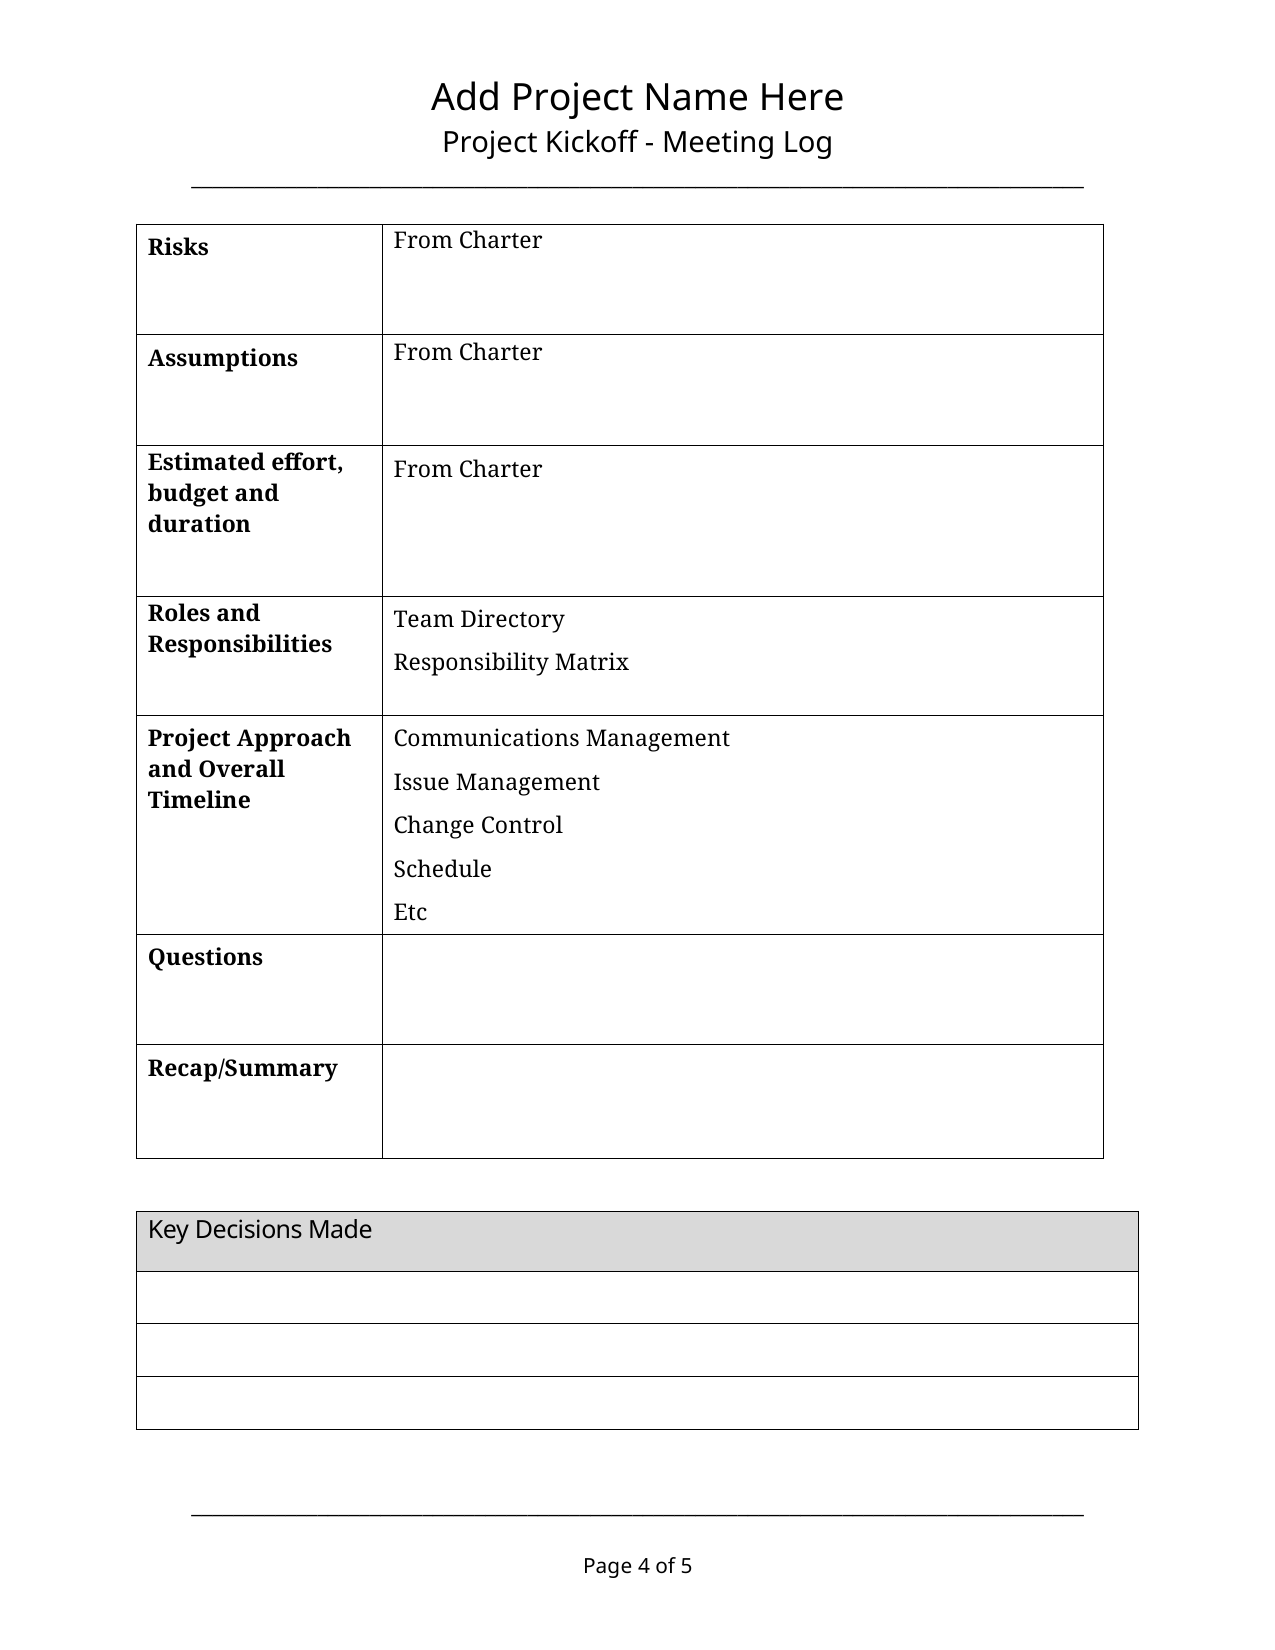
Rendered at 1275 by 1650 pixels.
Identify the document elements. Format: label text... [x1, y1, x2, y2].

table_cell Risks [137, 225, 382, 334]
table_header Key Decisions Made [137, 1212, 1138, 1271]
table_cell From Charter [383, 225, 1103, 334]
table_cell Team Directory Responsibility Matrix [383, 597, 1103, 715]
table_cell Roles and Responsibilities [137, 597, 382, 715]
table_cell Communications Management Issue Management Change Control Schedule Etc [383, 716, 1103, 933]
table_cell [383, 1045, 1103, 1158]
table_cell Questions [137, 935, 382, 1044]
table_cell Project Approach and Overall Timeline [137, 716, 382, 933]
table_cell From Charter [383, 446, 1103, 596]
table_cell Recap/Summary [137, 1045, 382, 1158]
table_cell [137, 1377, 1138, 1428]
table_cell [383, 935, 1103, 1044]
table_cell Assumptions [137, 335, 382, 445]
table_cell [137, 1324, 1138, 1376]
table_cell Estimated effort, budget and duration [137, 446, 382, 596]
table_cell From Charter [383, 335, 1103, 445]
table_cell [137, 1272, 1138, 1323]
